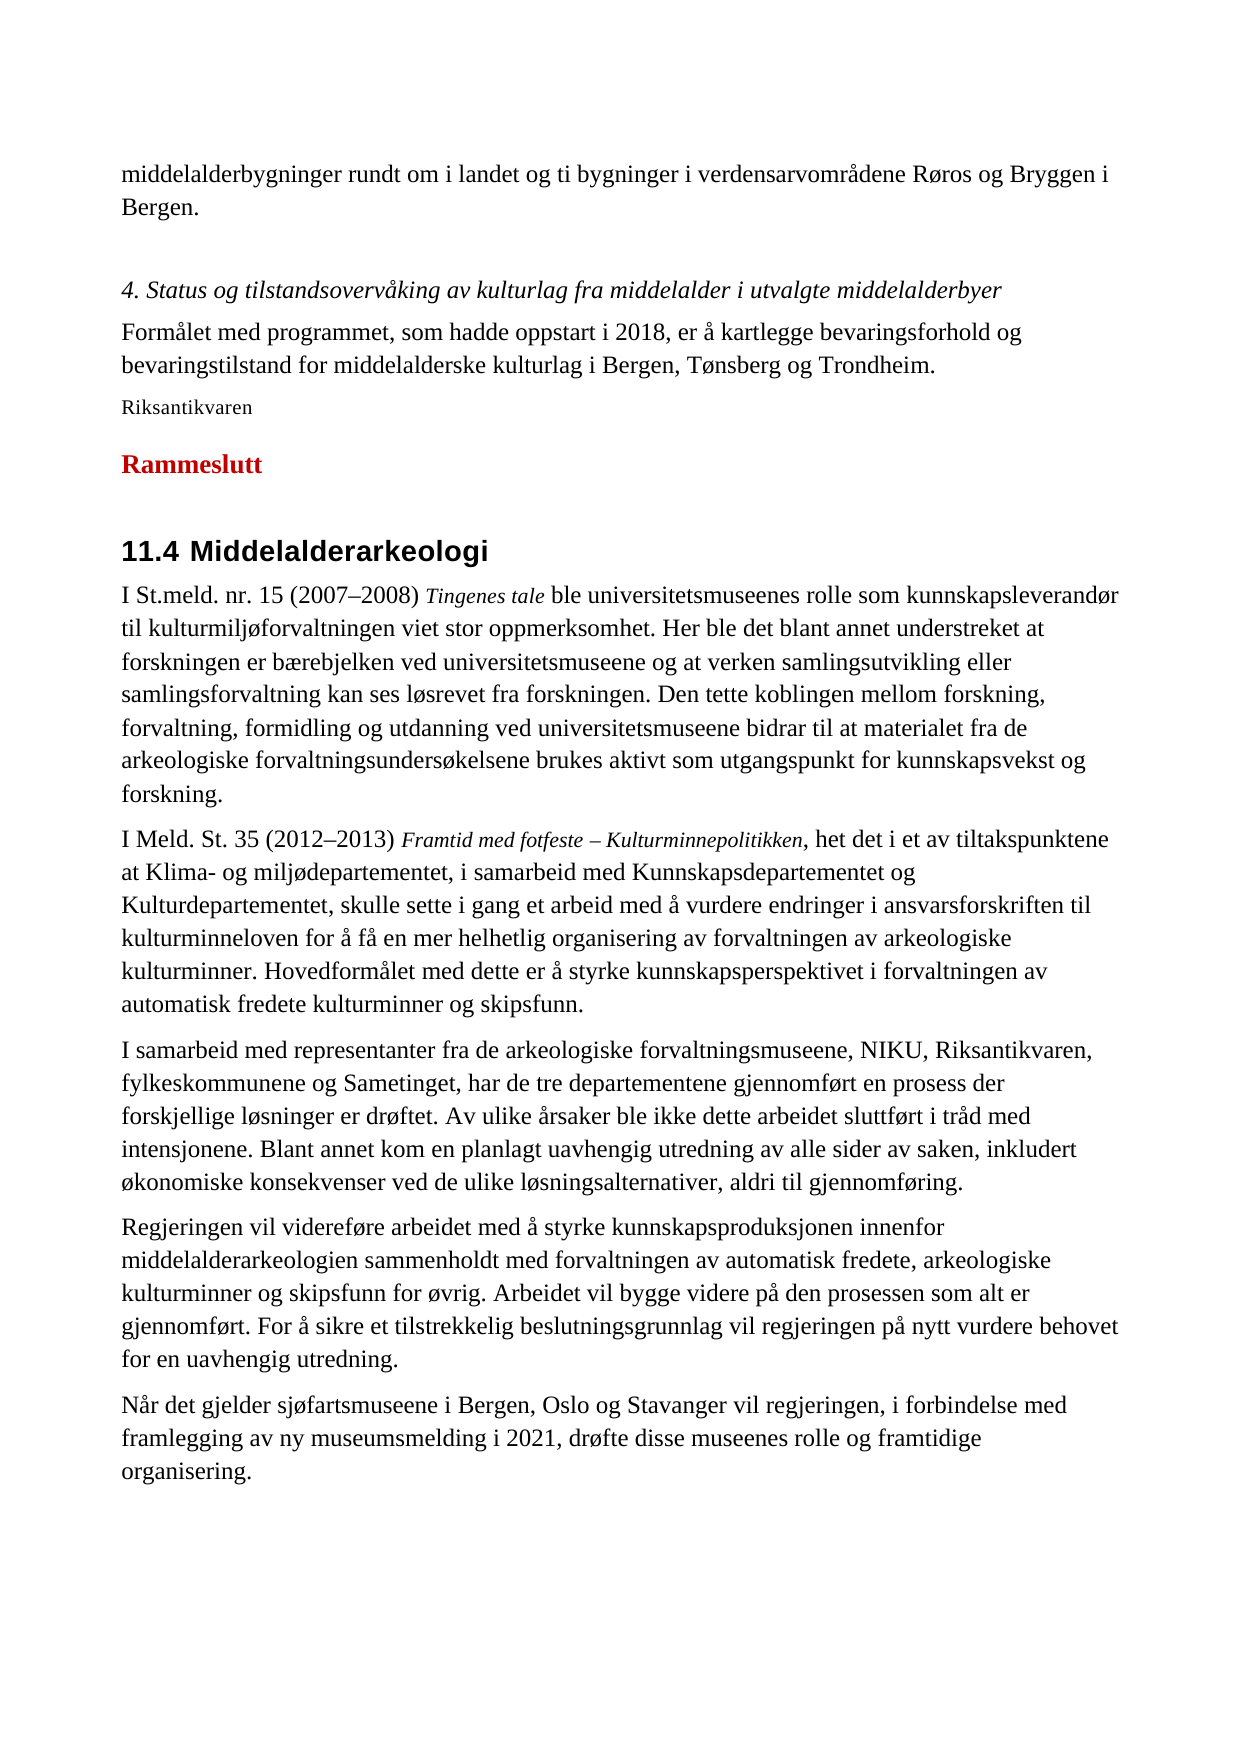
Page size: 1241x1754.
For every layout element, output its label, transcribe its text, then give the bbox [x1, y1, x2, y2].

text Regjeringen vil videreføre arbeidet med å styrke kunnskapsproduksjonen innenfor middelalderarkeologien sammenholdt med forvaltningen av automatisk fredete, arkeologiske kulturminner og skipsfunn for øvrig. Arbeidet vil bygge videre på den prosessen som alt er gjennomført. For å sikre et tilstrekkelig beslutningsgrunnlag vil regjeringen på nytt vurdere behovet for en uavhengig utredning. [121, 1212, 1119, 1373]
text I St.meld. nr. 15 (2007–2008) Tingenes tale ble universitetsmuseenes rolle som kunnskapsleverandør til kulturmiljøforvaltningen viet stor oppmerksomhet. Her ble det blant annet understreket at forskningen er bærebjelken ved universitetsmuseene og at verken samlingsutvikling eller samlingsforvaltning kan ses løsrevet fra forskningen. Den tette koblingen mellom forskning, forvaltning, formidling og utdanning ved universitetsmuseene bidrar til at materialet fra de arkeologiske forvaltningsundersøkelsene brukes aktivt som utgangspunkt for kunnskapsvekst og forskning. [121, 581, 1119, 807]
text Riksantikvaren [121, 395, 1119, 419]
text I samarbeid med representanter fra de arkeologiske forvaltningsmuseene, NIKU, Riksantikvaren, fylkeskommunene og Sametinget, har de tre departementene gjennomført en prosess der forskjellige løsninger er drøftet. Av ulike årsaker ble ikke dette arbeidet sluttført i tråd med intensjonene. Blant annet kom en planlagt uavhengig utredning av alle sider av saken, inkludert økonomiske konsekvenser ved de ulike løsningsalternativer, aldri til gjennomføring. [121, 1035, 1119, 1196]
text Når det gjelder sjøfartsmuseene i Bergen, Oslo og Stavanger vil regjeringen, i forbindelse med framlegging av ny museumsmelding i 2021, drøfte disse museenes rolle og framtidige organisering. [121, 1390, 1119, 1485]
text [121, 159, 1119, 221]
text 4. Status og tilstandsovervåking av kulturlag fra middelalder i utvalgte middelalderbyer [121, 276, 1119, 304]
subtitle Middelalderarkeologi [121, 534, 1119, 567]
text Rammeslutt [121, 448, 1119, 479]
text I Meld. St. 35 (2012–2013) Framtid med fotfeste – Kulturminnepolitikken, het det i et av tiltakspunktene at Klima- og miljødepartementet, i samarbeid med Kunnskapsdepartementet og Kulturdepartementet, skulle sette i gang et arbeid med å vurdere endringer i ansvarsforskriften til kulturminneloven for å få en mer helhetlig organisering av forvaltningen av arkeologiske kulturminner. Hovedformålet med dette er å styrke kunnskapsperspektivet i forvaltningen av automatisk fredete kulturminner og skipsfunn. [121, 824, 1119, 1018]
text Formålet med programmet, som hadde oppstart i 2018, er å kartlegge bevaringsforhold og bevaringstilstand for middelalderske kulturlag i Bergen, Tønsberg og Trondheim. [121, 317, 1119, 378]
